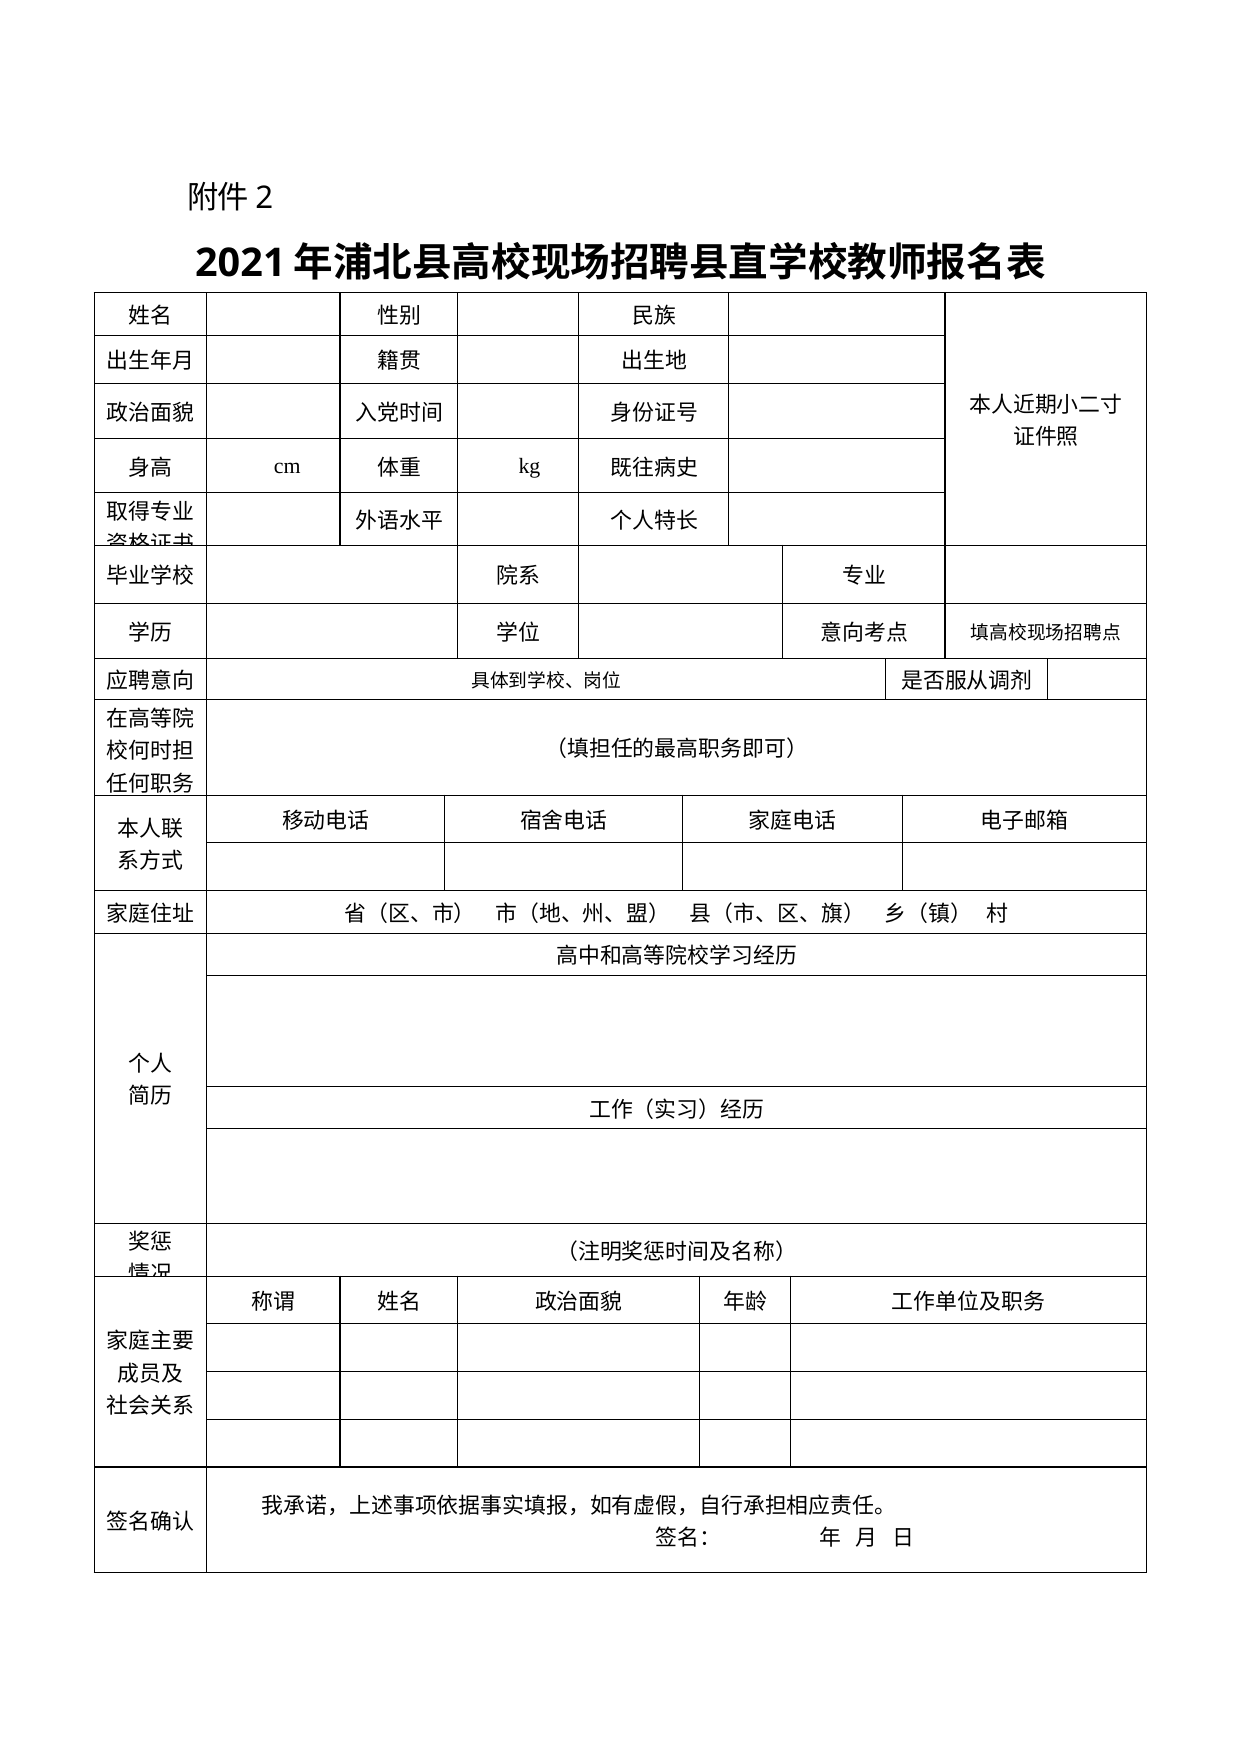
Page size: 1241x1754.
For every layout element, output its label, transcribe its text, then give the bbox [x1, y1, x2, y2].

table_cell 应聘意向 [95, 659, 206, 699]
table_cell [207, 1372, 339, 1419]
table_cell [341, 1372, 457, 1419]
table_cell [579, 546, 782, 603]
table_cell [207, 843, 444, 890]
table_cell 本人联 系方式 [95, 796, 206, 890]
table_cell [1048, 659, 1146, 699]
table_cell 省（区、市） 市（地、州、盟） 县（市、区、旗） 乡（镇） 村 [207, 891, 1146, 932]
table_cell [903, 843, 1146, 890]
table_cell 电子邮箱 [903, 796, 1146, 842]
table_cell 称谓 [207, 1277, 339, 1323]
table_cell [946, 546, 1146, 603]
table_cell [791, 1420, 1146, 1466]
table_cell 高中和高等院校学习经历 [207, 934, 1146, 975]
table_cell （填担任的最高职务即可） [207, 700, 1146, 794]
table_header [207, 293, 339, 334]
table_cell [700, 1324, 790, 1371]
table_cell 身高 [95, 439, 206, 492]
table_cell [207, 1420, 339, 1466]
table_cell 移动电话 [207, 796, 444, 842]
table_cell 学位 [458, 604, 578, 658]
table_cell [791, 1372, 1146, 1419]
table_cell [207, 976, 1146, 1086]
table_cell 家庭住址 [95, 891, 206, 932]
table_cell [579, 604, 782, 658]
table_cell [207, 546, 457, 603]
table_cell 家庭主要 成员及 社会关系 [95, 1277, 206, 1466]
table_header 姓名 [95, 293, 206, 334]
table_cell [729, 336, 944, 383]
table_header 本人近期小二寸 证件照 [946, 293, 1146, 544]
table_cell [791, 1324, 1146, 1371]
table_cell [729, 439, 944, 492]
table_cell [207, 336, 339, 383]
table_cell 个人 简历 [95, 934, 206, 1222]
table_cell [445, 843, 682, 890]
table_cell 个人特长 [579, 493, 728, 544]
table_cell 入党时间 [341, 384, 457, 438]
table_cell 我承诺，上述事项依据事实填报，如有虚假，自行承担相应责任。 签名： 年 月 日 [207, 1468, 1146, 1572]
table_cell [458, 336, 578, 383]
table_cell [683, 843, 902, 890]
table_cell [700, 1420, 790, 1466]
table_cell 出生年月 [95, 336, 206, 383]
table_cell 政治面貌 [95, 384, 206, 438]
table_cell 外语水平 [341, 493, 457, 544]
table_header [729, 293, 944, 334]
table_cell 学历 [95, 604, 206, 658]
text 附件2 [187, 162, 1053, 227]
table_cell 姓名 [341, 1277, 457, 1323]
table_cell [207, 493, 339, 544]
table_cell 身份证号 [579, 384, 728, 438]
table_header [458, 293, 578, 334]
table_cell kg [458, 439, 578, 492]
table_cell [207, 604, 457, 658]
table_cell [341, 1420, 457, 1466]
table_cell 出生地 [579, 336, 728, 383]
table_cell 工作单位及职务 [791, 1277, 1146, 1323]
table_cell 专业 [783, 546, 944, 603]
table_cell cm [207, 439, 339, 492]
table_cell [729, 384, 944, 438]
table_cell [458, 384, 578, 438]
table_header 性别 [341, 293, 457, 334]
table_cell 年龄 [700, 1277, 790, 1323]
table_cell 具体到学校、岗位 [207, 659, 885, 699]
table_cell 签名确认 [95, 1468, 206, 1572]
table_cell [458, 1324, 699, 1371]
table_cell [700, 1372, 790, 1419]
table_cell [458, 493, 578, 544]
table_cell （注明奖惩时间及名称） [207, 1224, 1146, 1276]
table_cell [458, 1372, 699, 1419]
table_header 民族 [579, 293, 728, 334]
table_cell 政治面貌 [458, 1277, 699, 1323]
table_cell [341, 1324, 457, 1371]
table_cell 是否服从调剂 [886, 659, 1047, 699]
text 2021年浦北县高校现场招聘县直学校教师报名表 [187, 227, 1053, 292]
table_cell 宿舍电话 [445, 796, 682, 842]
table_cell 籍贯 [341, 336, 457, 383]
table_cell 填高校现场招聘点 [946, 604, 1146, 658]
table_cell 奖惩 情况 [95, 1224, 206, 1276]
table_cell [207, 1129, 1146, 1222]
table_cell 工作（实习）经历 [207, 1087, 1146, 1128]
table_cell 取得专业 资格证书 [95, 493, 206, 544]
table_cell 意向考点 [783, 604, 944, 658]
table_cell [458, 1420, 699, 1466]
table_cell 既往病史 [579, 439, 728, 492]
table_cell 家庭电话 [683, 796, 902, 842]
table_cell 在高等院 校何时担 任何职务 [95, 700, 206, 794]
table_cell [729, 493, 944, 544]
table_cell 院系 [458, 546, 578, 603]
table_cell [207, 1324, 339, 1371]
table_cell 体重 [341, 439, 457, 492]
table_cell 毕业学校 [95, 546, 206, 603]
table_cell [207, 384, 339, 438]
